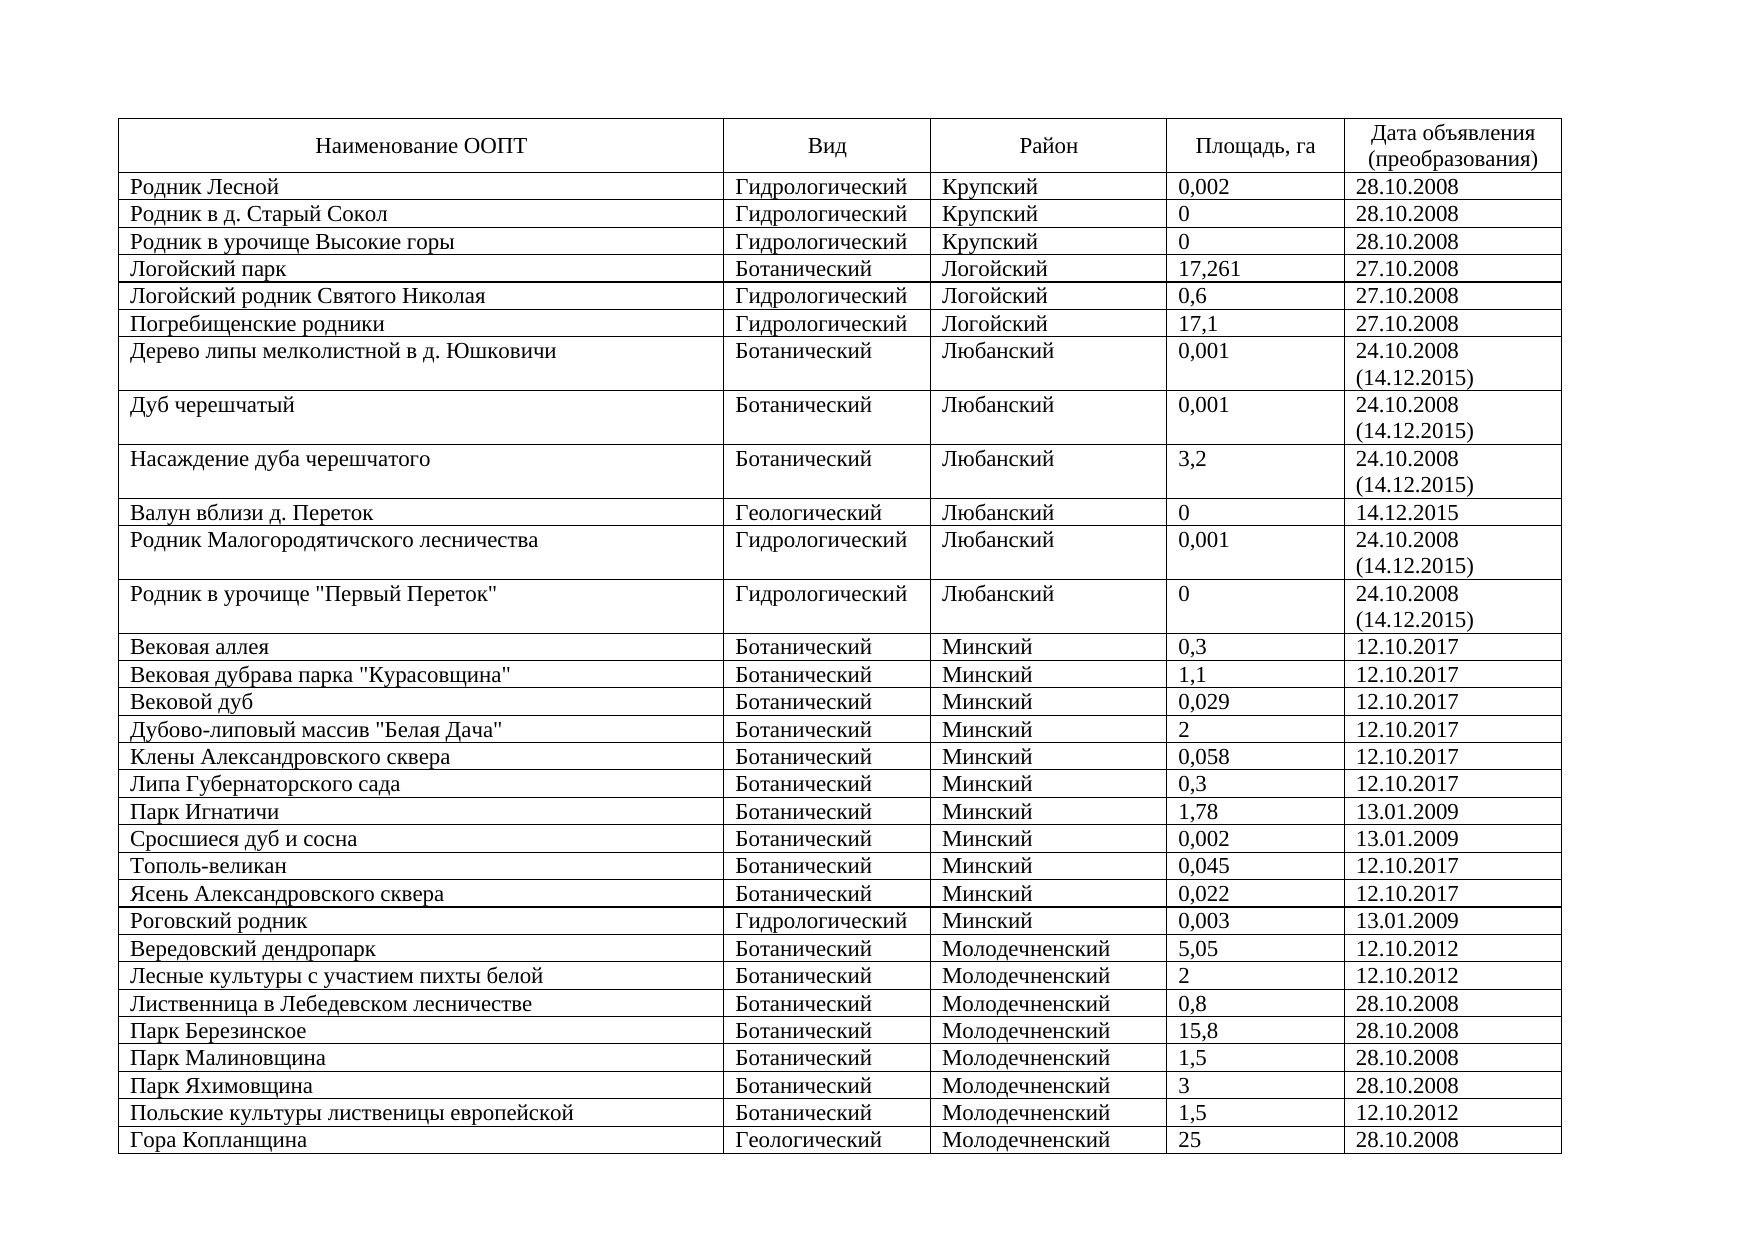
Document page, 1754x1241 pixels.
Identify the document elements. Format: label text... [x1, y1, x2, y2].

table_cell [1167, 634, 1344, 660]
table_cell Гидрологический [724, 200, 930, 227]
table_cell Ботанический [724, 391, 930, 444]
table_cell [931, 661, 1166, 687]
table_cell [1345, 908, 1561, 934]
table_cell Логойский родник Святого Николая [119, 283, 723, 309]
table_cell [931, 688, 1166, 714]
table_cell Крупский [931, 173, 1166, 199]
table_cell 24.10.2008 (14.12.2015) [1345, 391, 1561, 444]
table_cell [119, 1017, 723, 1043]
table_cell Любанский [931, 526, 1166, 579]
table_cell 28.10.2008 [1345, 200, 1561, 227]
table_cell Логойский [931, 283, 1166, 309]
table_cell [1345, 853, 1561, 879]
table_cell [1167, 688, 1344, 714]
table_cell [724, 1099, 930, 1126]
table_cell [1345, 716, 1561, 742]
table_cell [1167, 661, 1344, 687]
table_cell Родник в д. Старый Сокол [119, 200, 723, 227]
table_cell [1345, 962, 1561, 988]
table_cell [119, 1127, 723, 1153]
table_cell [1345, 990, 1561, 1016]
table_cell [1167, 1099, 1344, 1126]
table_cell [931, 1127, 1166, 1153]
table_cell 28.10.2008 [1345, 228, 1561, 254]
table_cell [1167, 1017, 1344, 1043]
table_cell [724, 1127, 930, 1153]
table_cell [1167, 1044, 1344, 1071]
table_cell Логойский [931, 255, 1166, 281]
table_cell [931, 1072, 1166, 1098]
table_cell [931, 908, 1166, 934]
table_cell Ботанический [724, 445, 930, 497]
table_cell Ботанический [724, 337, 930, 390]
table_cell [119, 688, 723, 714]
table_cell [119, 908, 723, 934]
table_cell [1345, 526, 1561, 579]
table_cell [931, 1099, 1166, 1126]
table_cell Любанский [931, 391, 1166, 444]
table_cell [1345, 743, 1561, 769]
table_cell Дуб черешчатый [119, 391, 723, 444]
table_cell Любанский [931, 337, 1166, 390]
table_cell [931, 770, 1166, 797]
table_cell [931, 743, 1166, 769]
table_cell Ботанический [724, 255, 930, 281]
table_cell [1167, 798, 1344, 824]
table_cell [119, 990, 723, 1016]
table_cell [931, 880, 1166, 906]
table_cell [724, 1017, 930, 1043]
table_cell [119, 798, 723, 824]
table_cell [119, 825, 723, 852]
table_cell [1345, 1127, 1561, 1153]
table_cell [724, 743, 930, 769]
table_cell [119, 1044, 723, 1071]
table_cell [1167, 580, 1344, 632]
table_cell Логойский парк [119, 255, 723, 281]
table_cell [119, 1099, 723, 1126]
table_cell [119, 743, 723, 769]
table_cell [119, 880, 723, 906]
table_cell 0,001 [1167, 337, 1344, 390]
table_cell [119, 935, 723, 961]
table_header Район [931, 119, 1166, 172]
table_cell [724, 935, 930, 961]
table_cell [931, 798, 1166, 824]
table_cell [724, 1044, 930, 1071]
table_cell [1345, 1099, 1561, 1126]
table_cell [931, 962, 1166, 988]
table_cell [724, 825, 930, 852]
table_cell 0,001 [1167, 526, 1344, 579]
table_cell 27.10.2008 [1345, 310, 1561, 336]
table_cell Родник Малогородятичского лесничества [119, 526, 723, 579]
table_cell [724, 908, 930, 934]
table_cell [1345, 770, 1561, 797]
table_cell 17,1 [1167, 310, 1344, 336]
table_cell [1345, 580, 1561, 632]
table_cell Любанский [931, 499, 1166, 525]
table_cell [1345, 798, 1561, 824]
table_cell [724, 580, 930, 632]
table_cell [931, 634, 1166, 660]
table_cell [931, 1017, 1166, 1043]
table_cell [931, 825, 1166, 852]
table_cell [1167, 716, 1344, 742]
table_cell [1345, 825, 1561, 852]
table_cell Дерево липы мелколистной в д. Юшковичи [119, 337, 723, 390]
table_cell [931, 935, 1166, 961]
table_cell Гидрологический [724, 526, 930, 579]
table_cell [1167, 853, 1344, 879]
table_cell 24.10.2008 (14.12.2015) [1345, 337, 1561, 390]
table_header Дата объявления (преобразования) [1345, 119, 1561, 172]
table_cell Любанский [931, 445, 1166, 497]
table_cell 3,2 [1167, 445, 1344, 497]
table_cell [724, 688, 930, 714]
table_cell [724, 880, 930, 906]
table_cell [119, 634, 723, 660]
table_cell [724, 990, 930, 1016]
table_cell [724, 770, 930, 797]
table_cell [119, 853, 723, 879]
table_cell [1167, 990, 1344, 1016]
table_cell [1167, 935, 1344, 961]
table_cell Валун вблизи д. Переток [119, 499, 723, 525]
table_cell 27.10.2008 [1345, 255, 1561, 281]
table_cell 28.10.2008 [1345, 173, 1561, 199]
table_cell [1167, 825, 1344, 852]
table_cell Родник в урочище Высокие горы [119, 228, 723, 254]
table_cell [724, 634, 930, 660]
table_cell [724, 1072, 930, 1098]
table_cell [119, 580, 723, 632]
table_cell 0 [1167, 200, 1344, 227]
table_cell Крупский [931, 228, 1166, 254]
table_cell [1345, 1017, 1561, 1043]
table_cell Крупский [931, 200, 1166, 227]
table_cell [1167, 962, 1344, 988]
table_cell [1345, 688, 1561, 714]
table_cell Логойский [931, 310, 1166, 336]
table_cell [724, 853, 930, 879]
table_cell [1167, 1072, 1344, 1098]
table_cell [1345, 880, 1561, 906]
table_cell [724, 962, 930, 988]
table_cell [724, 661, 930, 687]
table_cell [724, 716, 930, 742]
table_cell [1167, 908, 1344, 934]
table_header Вид [724, 119, 930, 172]
table_cell Погребищенские родники [119, 310, 723, 336]
table_cell Гидрологический [724, 173, 930, 199]
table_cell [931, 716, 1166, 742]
table_cell 0 [1167, 499, 1344, 525]
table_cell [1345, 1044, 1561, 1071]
table_cell 24.10.2008 (14.12.2015) [1345, 445, 1561, 497]
table_cell Геологический [724, 499, 930, 525]
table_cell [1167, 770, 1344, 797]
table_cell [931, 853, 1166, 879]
table_header Наименование ООПТ [119, 119, 723, 172]
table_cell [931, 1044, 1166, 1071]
table_cell 0,6 [1167, 283, 1344, 309]
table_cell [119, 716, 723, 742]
table_header Площадь, га [1167, 119, 1344, 172]
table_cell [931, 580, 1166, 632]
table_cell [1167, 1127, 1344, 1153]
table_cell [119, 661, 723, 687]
table_cell 14.12.2015 [1345, 499, 1561, 525]
table_cell Гидрологический [724, 283, 930, 309]
table_cell 27.10.2008 [1345, 283, 1561, 309]
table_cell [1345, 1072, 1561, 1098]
table_cell Родник Лесной [119, 173, 723, 199]
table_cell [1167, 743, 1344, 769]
table_cell Гидрологический [724, 310, 930, 336]
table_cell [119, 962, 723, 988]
table_cell 17,261 [1167, 255, 1344, 281]
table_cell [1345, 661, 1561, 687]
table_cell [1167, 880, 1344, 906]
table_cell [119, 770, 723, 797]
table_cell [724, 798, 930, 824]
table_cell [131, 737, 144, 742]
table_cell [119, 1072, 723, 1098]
table_cell Гидрологический [724, 228, 930, 254]
table_cell Насаждение дуба черешчатого [119, 445, 723, 497]
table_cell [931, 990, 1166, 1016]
table_cell 0 [1167, 228, 1344, 254]
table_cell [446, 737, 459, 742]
table_cell 0,002 [1167, 173, 1344, 199]
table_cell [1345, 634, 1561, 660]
table_cell 0,001 [1167, 391, 1344, 444]
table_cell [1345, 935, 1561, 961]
